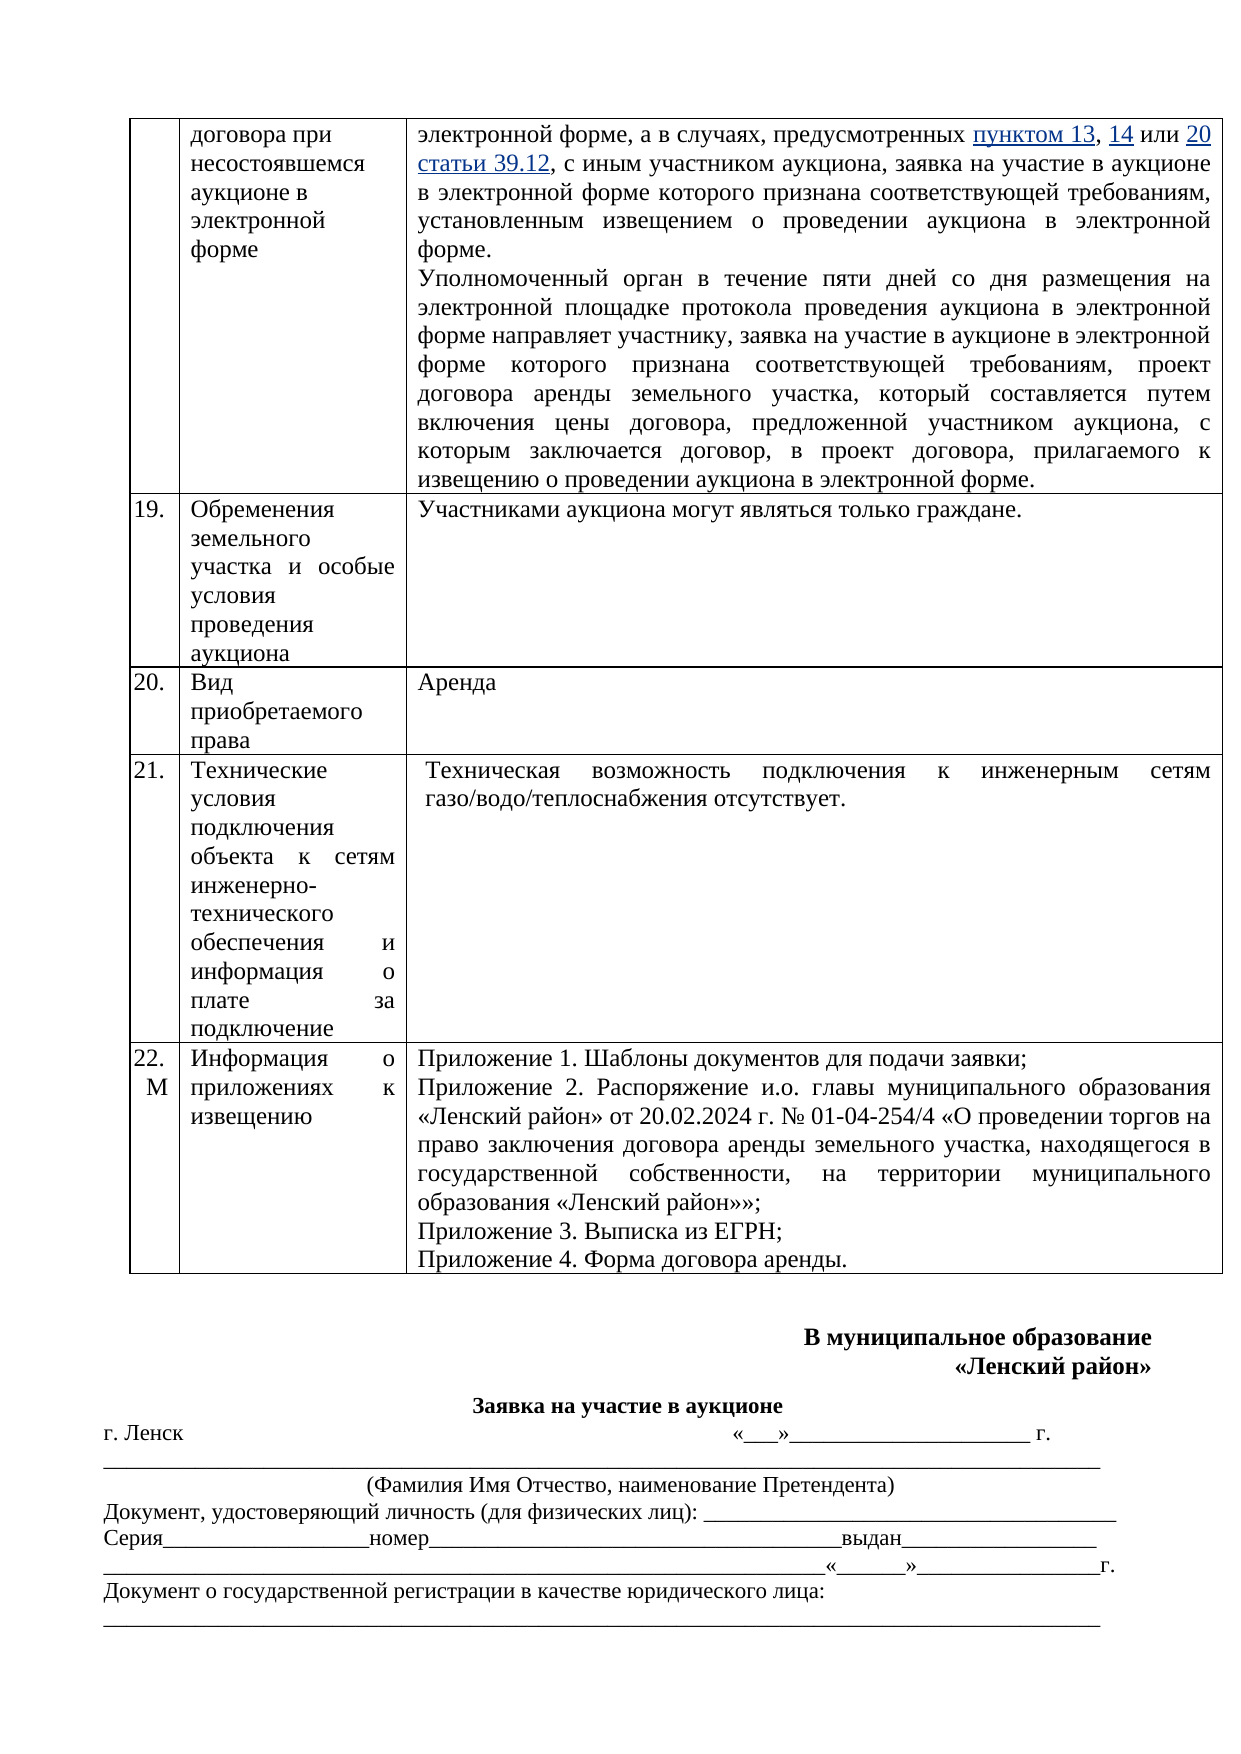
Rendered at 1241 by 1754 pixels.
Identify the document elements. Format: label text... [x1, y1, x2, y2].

table_cell Мпа [131, 1043, 179, 1273]
text Серия__________________номер____________________________________выдан_________________ [103, 1524, 1152, 1551]
table_cell [131, 119, 179, 493]
table_cell Аренда [407, 668, 1222, 754]
table_cell Техническая возможность подключения к инженерным сетям газо/водо/теплоснабжения отсутствует. [407, 755, 1222, 1042]
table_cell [407, 119, 1222, 493]
table_cell [131, 668, 179, 754]
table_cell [180, 119, 406, 493]
text «Ленский район» [103, 1351, 1152, 1380]
table_cell Приложение 1. Шаблоны документов для подачи заявки; Приложение 2. Распоряжение и.о. главы муниципального образования «Ленский район» от 20.02.2024 г. № 01-04-254/4 «О проведении торгов на право заключения договора аренды земельного участка, находящегося в государственной собственности, на территории муниципального образования «Ленский район»»; Приложение 3. Выписка из ЕГРН; Приложение 4. Форма договора аренды. [407, 1043, 1222, 1273]
table_cell [131, 494, 179, 666]
table_cell Вид приобретаемого права [180, 668, 406, 754]
text _______________________________________________________________«______»________________г. [103, 1551, 1152, 1577]
text Документ, удостоверяющий личность (для физических лиц): ____________________________________ [103, 1498, 1152, 1524]
table_cell Технические условия подключения объекта к сетям инженерно-технического обеспечения и информация о плате за подключение [180, 755, 406, 1042]
text _______________________________________________________________________________________ [103, 1445, 1152, 1472]
text _______________________________________________________________________________________ [103, 1603, 1152, 1630]
text г. Ленск «___»_____________________ г. [103, 1419, 1152, 1445]
text Документ о государственной регистрации в качестве юридического лица: [103, 1577, 1152, 1603]
text В муниципальное образование [103, 1322, 1152, 1351]
text Заявка на участие в аукционе [103, 1392, 1152, 1419]
table_cell [131, 755, 179, 1042]
text (Фамилия Имя Отчество, наименование Претендента) [103, 1472, 1152, 1498]
table_cell Информация о приложениях к извещению [180, 1043, 406, 1273]
table_cell Обременения земельного участка и особые условия проведения аукциона [180, 494, 406, 666]
table_cell Участниками аукциона могут являться только граждане. [407, 494, 1222, 666]
